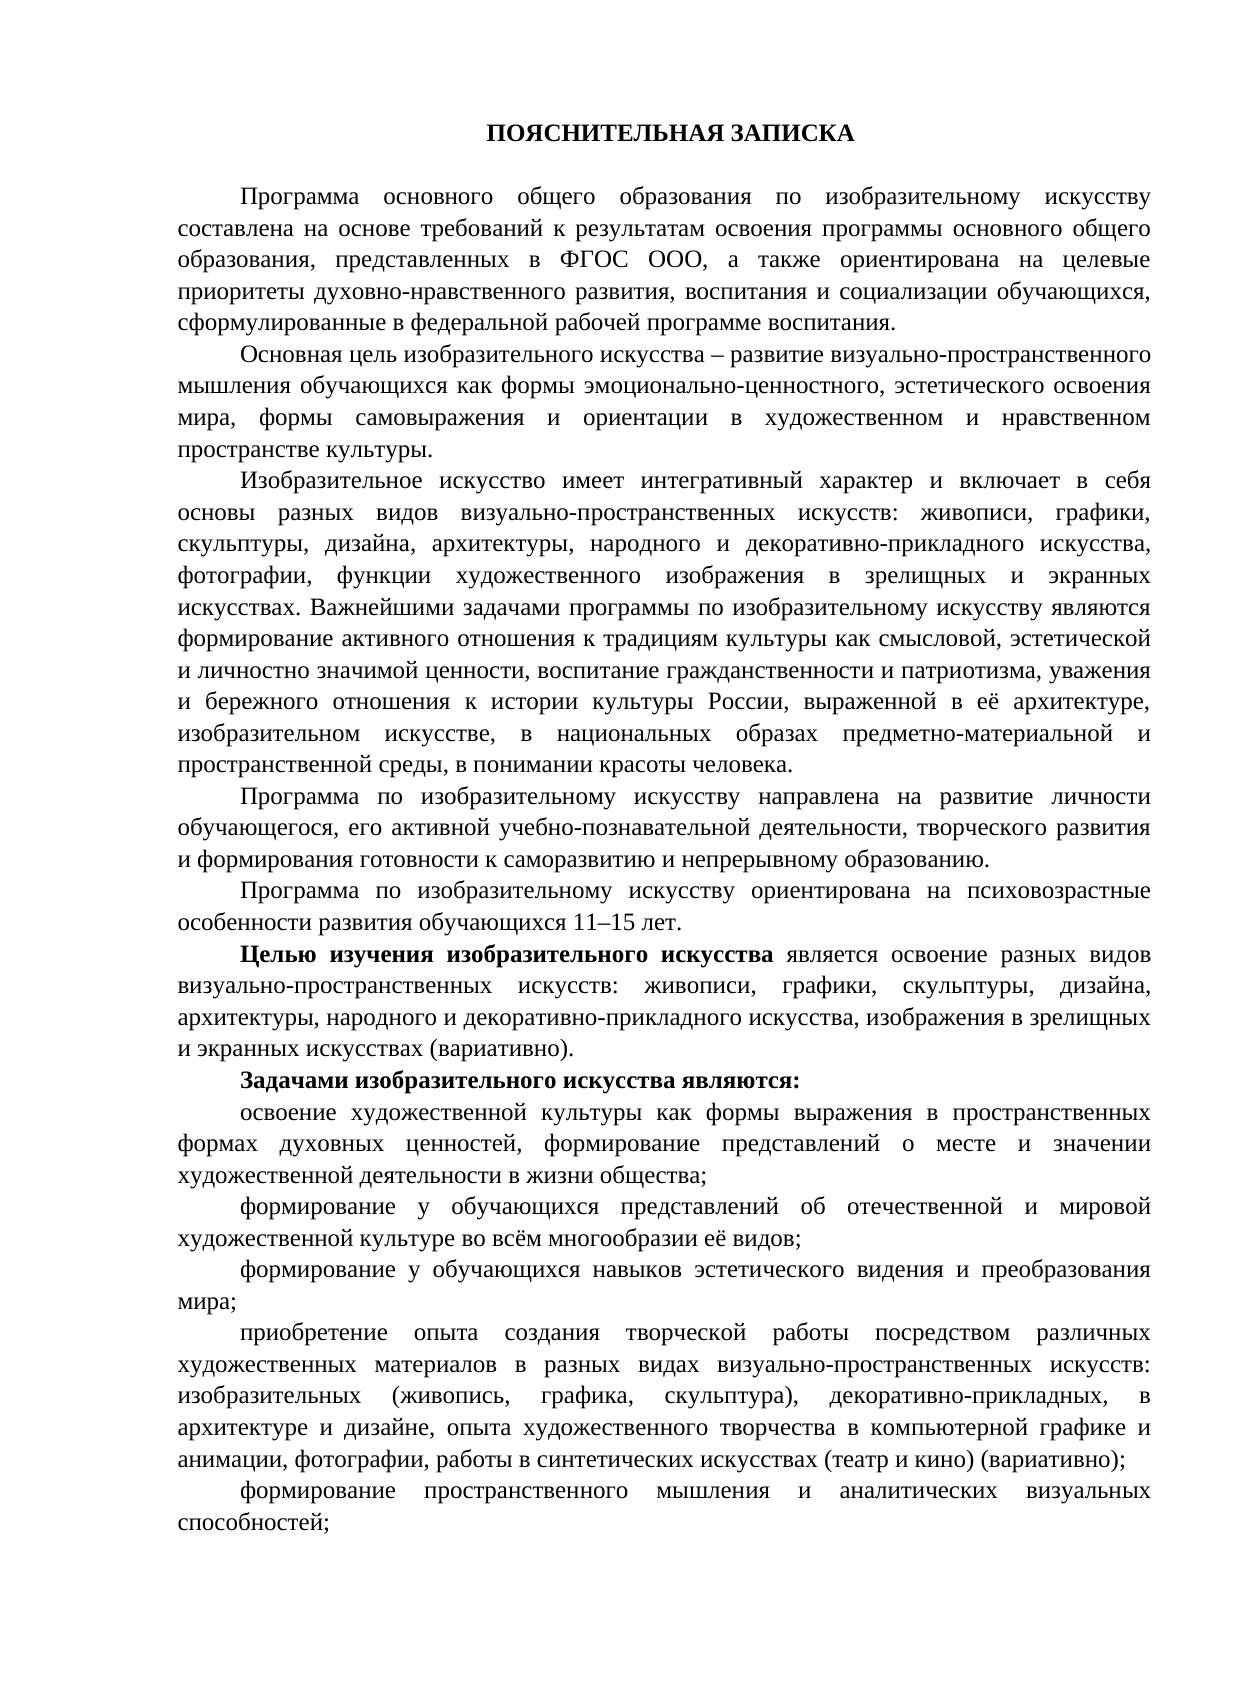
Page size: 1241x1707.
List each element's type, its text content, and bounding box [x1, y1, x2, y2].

text освоение художественной культуры как формы выражения в пространственных формах духовных ценностей, формирование представлений о месте и значении художественной деятельности в жизни общества; [177, 1097, 1152, 1188]
text Основная цель изобразительного искусства – развитие визуально-пространственного мышления обучающихся как формы эмоционально-ценностного, эстетического освоения мира, формы самовыражения и ориентации в художественном и нравственном пространстве культуры. [177, 339, 1152, 462]
text Программа по изобразительному искусству ориентирована на психовозрастные особенности развития обучающихся 11–15 лет. [177, 876, 1152, 936]
text формирование у обучающихся представлений об отечественной и мировой художественной культуре во всём многообразии её видов; [177, 1191, 1152, 1252]
text приобретение опыта создания творческой работы посредством различных художественных материалов в разных видах визуально-пространственных искусств: изобразительных (живопись, графика, скульптура), декоративно-прикладных, в архитектуре и дизайне, опыта художественного творчества в компьютерной графике и анимации, фотографии, работы в синтетических искусствах (театр и кино) (вариативно); [177, 1317, 1152, 1472]
text формирование у обучающихся навыков эстетического видения и преобразования мира; [177, 1254, 1152, 1315]
text Программа по изобразительному искусству направлена на развитие личности обучающегося, его активной учебно-познавательной деятельности, творческого развития и формирования готовности к саморазвитию и непрерывному образованию. [177, 781, 1152, 873]
text Программа основного общего образования по изобразительному искусству составлена на основе требований к результатам освоения программы основного общего образования, представленных в ФГОС ООО, а также ориентирована на целевые приоритеты духовно-нравственного развития, воспитания и социализации обучающихся, сформулированные в федеральной рабочей программе воспитания. [177, 181, 1152, 336]
text Изобразительное искусство имеет интегративный характер и включает в себя основы разных видов визуально-пространственных искусств: живописи, графики, скульптуры, дизайна, архитектуры, народного и декоративно-прикладного искусства, фотографии, функции художественного изображения в зрелищных и экранных искусствах. Важнейшими задачами программы по изобразительному искусству являются формирование активного отношения к традициям культуры как смысловой, эстетической и личностно значимой ценности, воспитание гражданственности и патриотизма, уважения и бережного отношения к истории культуры России, выраженной в её архитектуре, изобразительном искусстве, в национальных образах предметно-материальной и пространственной среды, в понимании красоты человека. [177, 465, 1152, 778]
text ПОЯСНИТЕЛЬНАЯ ЗАПИСКА [190, 118, 1152, 147]
text Задачами изобразительного искусства являются: [177, 1065, 1152, 1094]
text Целью изучения изобразительного искусства является освоение разных видов визуально-пространственных искусств: живописи, графики, скульптуры, дизайна, архитектуры, народного и декоративно-прикладного искусства, изображения в зрелищных и экранных искусствах (вариативно). [177, 939, 1152, 1062]
text формирование пространственного мышления и аналитических визуальных способностей; [177, 1475, 1152, 1536]
